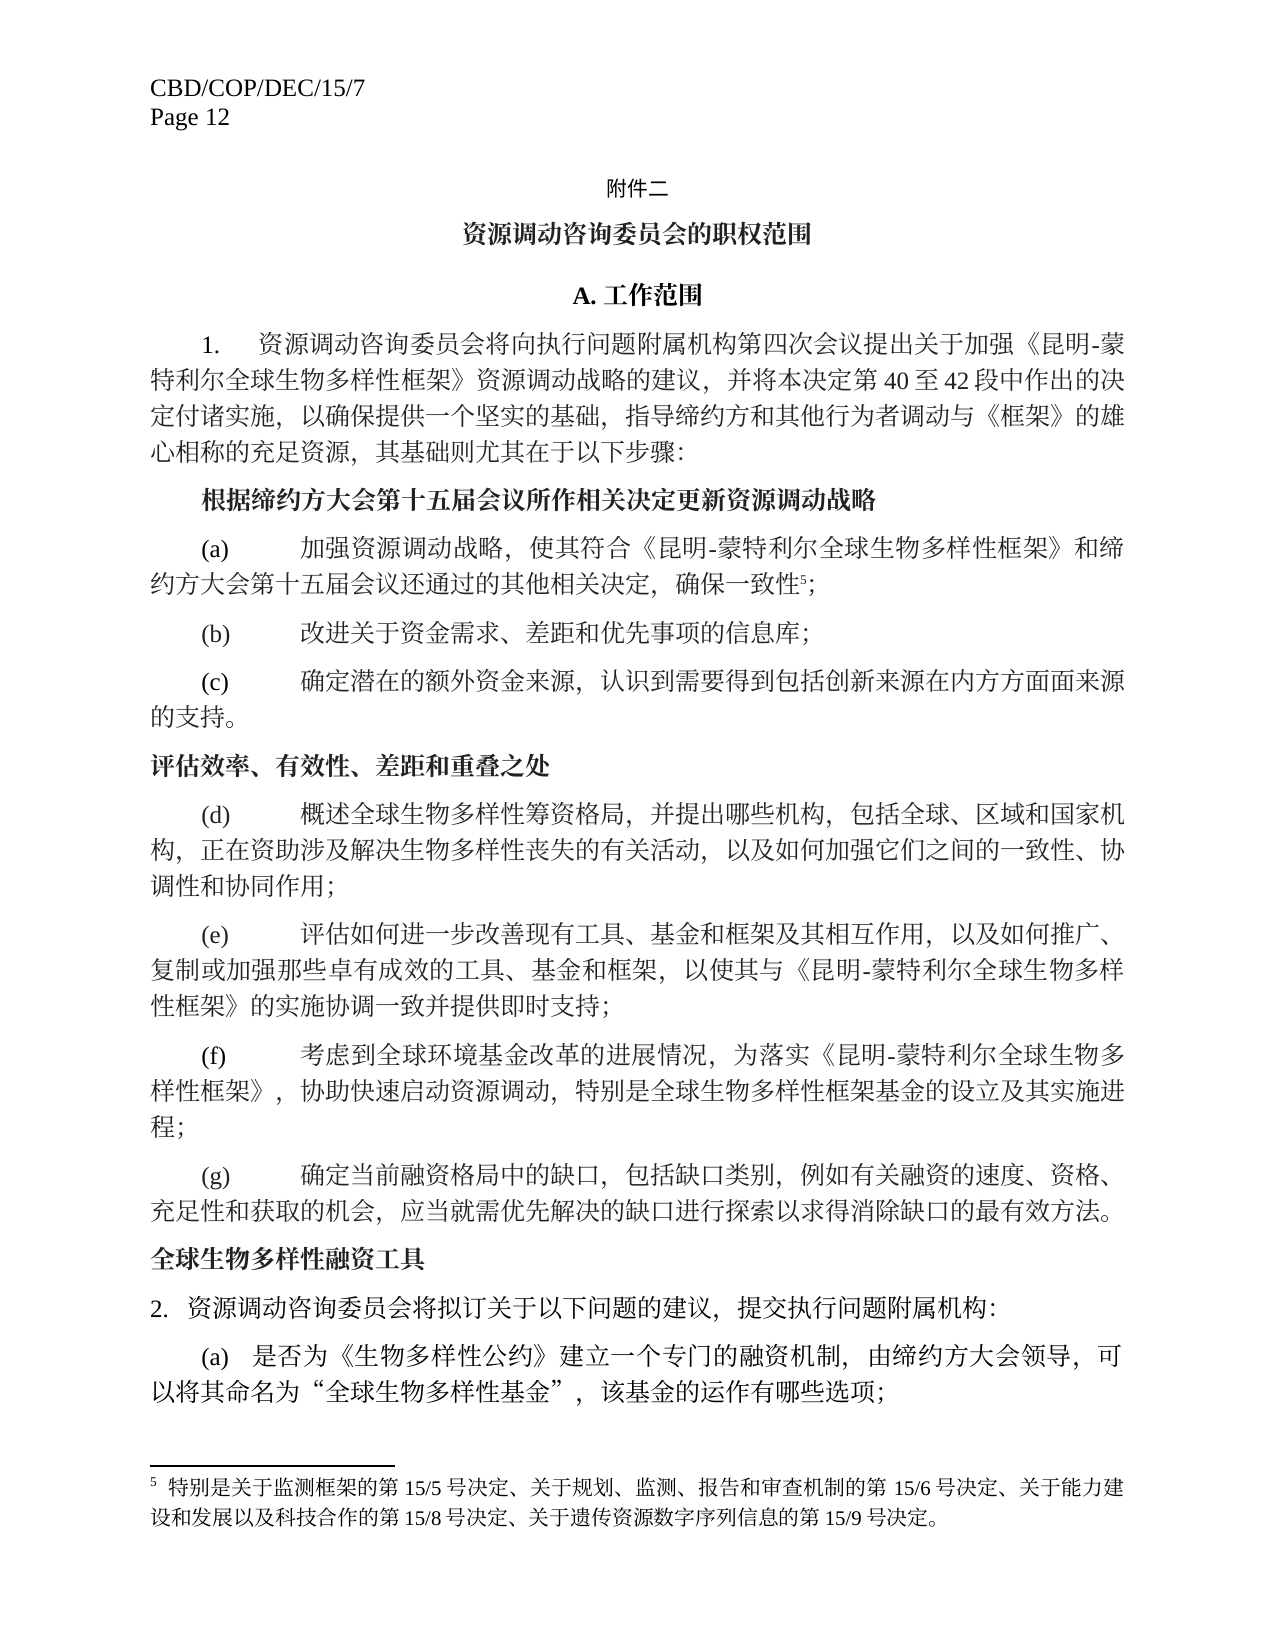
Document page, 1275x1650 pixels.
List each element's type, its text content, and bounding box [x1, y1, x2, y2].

list 确定潜在的额外资金来源，认识到需要得到包括创新来源在内方方面面来源的支持。 [150, 662, 1125, 734]
subtitle 资源调动咨询委员会的职权范围 [150, 215, 1125, 251]
text 全球生物多样性融资工具 [150, 1240, 1125, 1276]
list 评估如何进一步改善现有工具、基金和框架及其相互作用，以及如何推广、复制或加强那些卓有成效的工具、基金和框架，以使其与《昆明-蒙特利尔全球生物多样性框架》的实施协调一致并提供即时支持； [150, 915, 1125, 1023]
text 评估效率、有效性、差距和重叠之处 [150, 746, 1125, 782]
list 加强资源调动战略，使其符合《昆明-蒙特利尔全球生物多样性框架》和缔约方大会第十五届会议还通过的其他相关决定，确保一致性； [150, 529, 1125, 601]
subtitle A. 工作范围 [150, 276, 1125, 312]
list 是否为《生物多样性公约》建立一个专门的融资机制，由缔约方大会领导，可以将其命名为“全球生物多样性基金”，该基金的运作有哪些选项； [150, 1337, 1125, 1409]
list 确定当前融资格局中的缺口，包括缺口类别，例如有关融资的速度、资格、充足性和获取的机会，应当就需优先解决的缺口进行探索以求得消除缺口的最有效方法。 [150, 1156, 1125, 1227]
list 改进关于资金需求、差距和优先事项的信息库； [150, 613, 1125, 649]
list 概述全球生物多样性筹资格局，并提出哪些机构，包括全球、区域和国家机构，正在资助涉及解决生物多样性丧失的有关活动，以及如何加强它们之间的一致性、协调性和协同作用； [150, 795, 1125, 902]
list 根据缔约方大会第十五届会议所作相关决定更新资源调动战略 [150, 481, 1125, 517]
list 考虑到全球环境基金改革的进展情况，为落实《昆明-蒙特利尔全球生物多样性框架》，协助快速启动资源调动，特别是全球生物多样性框架基金的设立及其实施进程； [150, 1035, 1125, 1143]
list 1. 资源调动咨询委员会将向执行问题附属机构第四次会议提出关于加强《昆明-蒙特利尔全球生物多样性框架》资源调动战略的建议，并将本决定第40至42段中作出的决定付诸实施，以确保提供一个坚实的基础，指导缔约方和其他行为者调动与《框架》的雄心相称的充足资源，其基础则尤其在于以下步骤： [150, 324, 1125, 468]
text 附件二 [150, 172, 1125, 202]
list 资源调动咨询委员会将拟订关于以下问题的建议，提交执行问题附属机构： [150, 1288, 1125, 1324]
